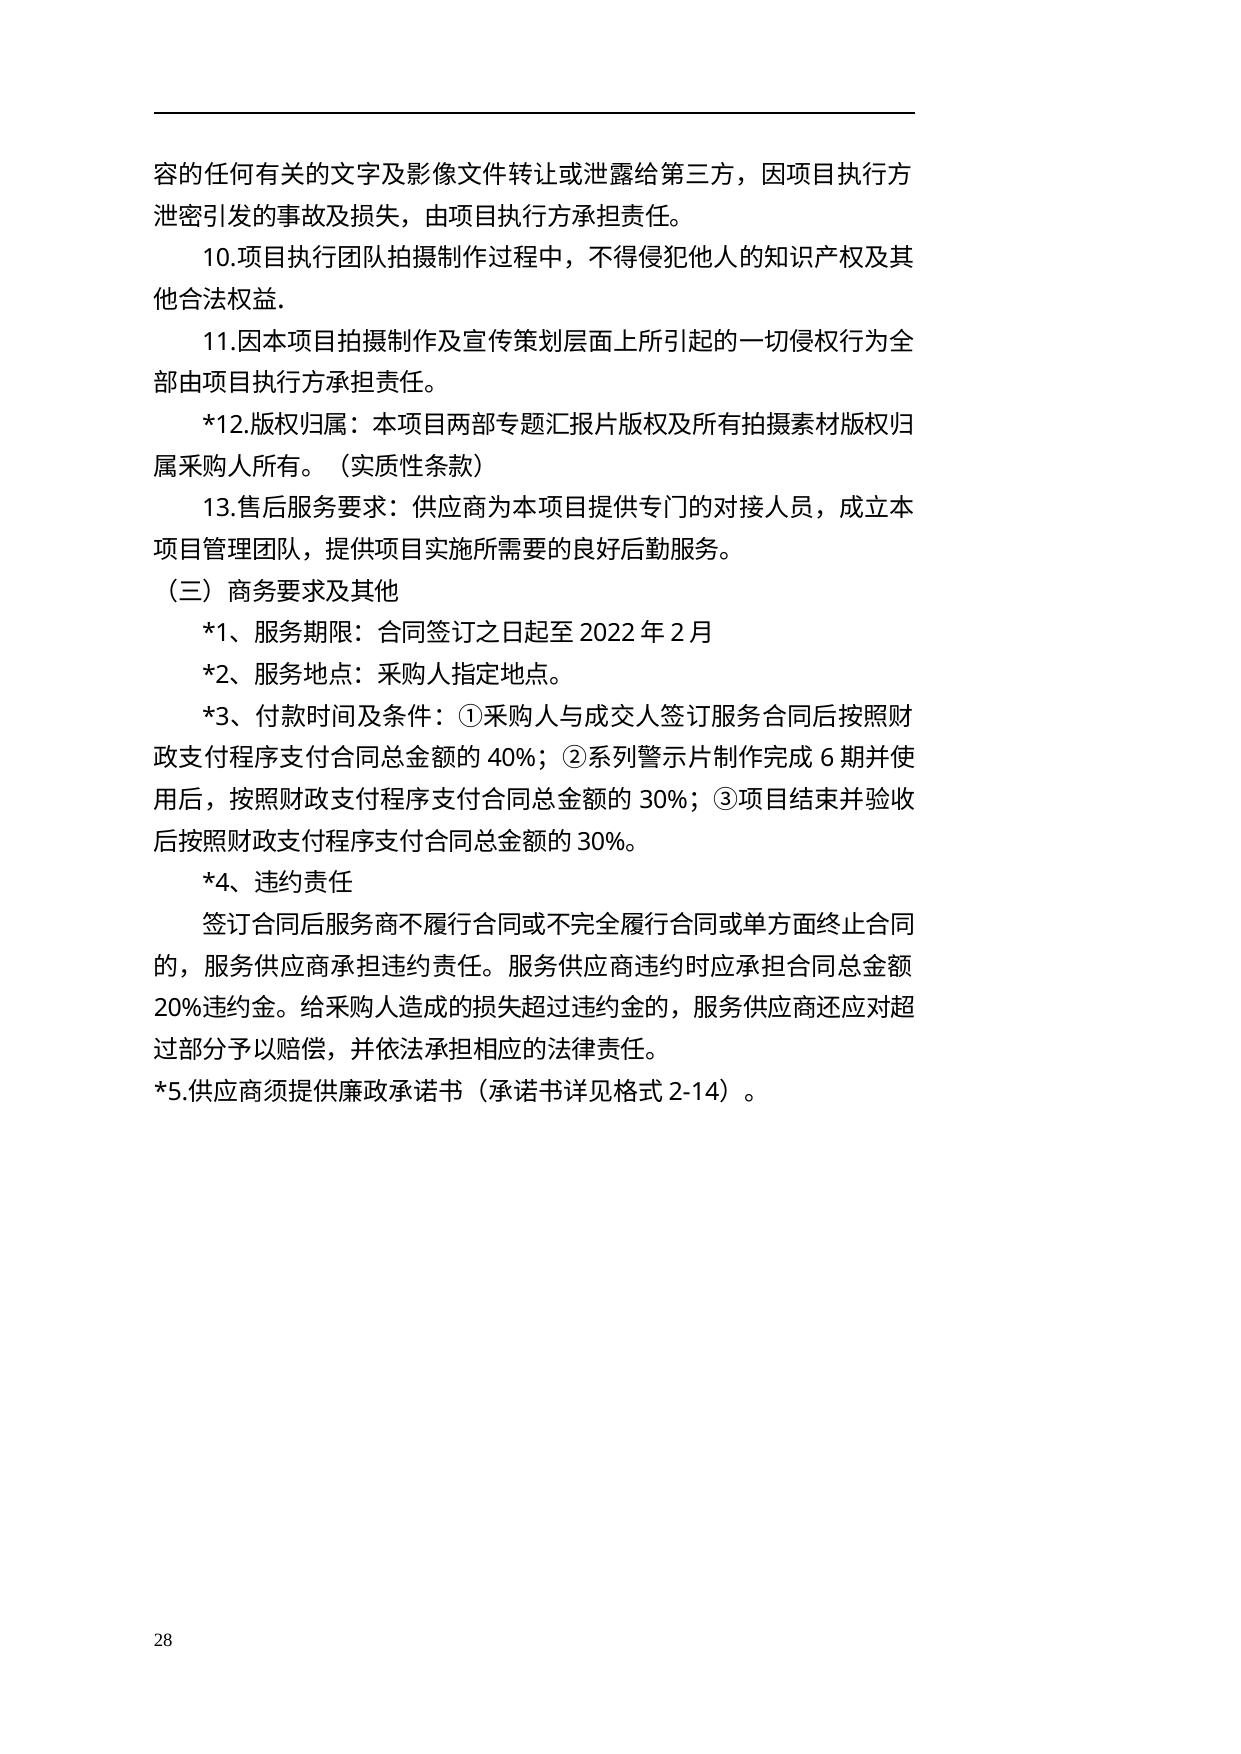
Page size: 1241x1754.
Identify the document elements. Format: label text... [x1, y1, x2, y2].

text *2、服务地点：釆购人指定地点。 [153, 650, 915, 692]
text 13.售后服务要求：供应商为本项目提供专门的对接人员，成立本项目管理团队，提供项目实施所需要的良好后勤服务。 [153, 483, 915, 567]
text 10.项目执行团队拍摄制作过程中，不得侵犯他人的知识产权及其他合法权益. [153, 233, 915, 317]
text *5.供应商须提供廉政承诺书（承诺书详见格式2-14）。 [153, 1067, 915, 1108]
text *3、付款时间及条件：①釆购人与成交人签订服务合同后按照财政支付程序支付合同总金额的40%；②系列警示片制作完成6期并使用后，按照财政支付程序支付合同总金额的30%；③项目结束并验收后按照财政支付程序支付合同总金额的30%。 [153, 692, 915, 858]
text *1、服务期限：合同签订之日起至2022年2月 [153, 608, 915, 650]
text 签订合同后服务商不履行合同或不完全履行合同或单方面终止合同的，服务供应商承担违约责任。服务供应商违约时应承担合同总金额20%违约金。给釆购人造成的损失超过违约金的，服务供应商还应对超过部分予以赔偿，并依法承担相应的法律责任。 [153, 900, 915, 1067]
text （三）商务要求及其他 [153, 567, 915, 608]
text *12.版权归属：本项目两部专题汇报片版权及所有拍摄素材版权归属釆购人所有。（实质性条款） [153, 400, 915, 483]
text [153, 150, 915, 233]
text 11.因本项目拍摄制作及宣传策划层面上所引起的一切侵权行为全部由项目执行方承担责任。 [153, 317, 915, 400]
text *4、违约责任 [153, 858, 915, 900]
